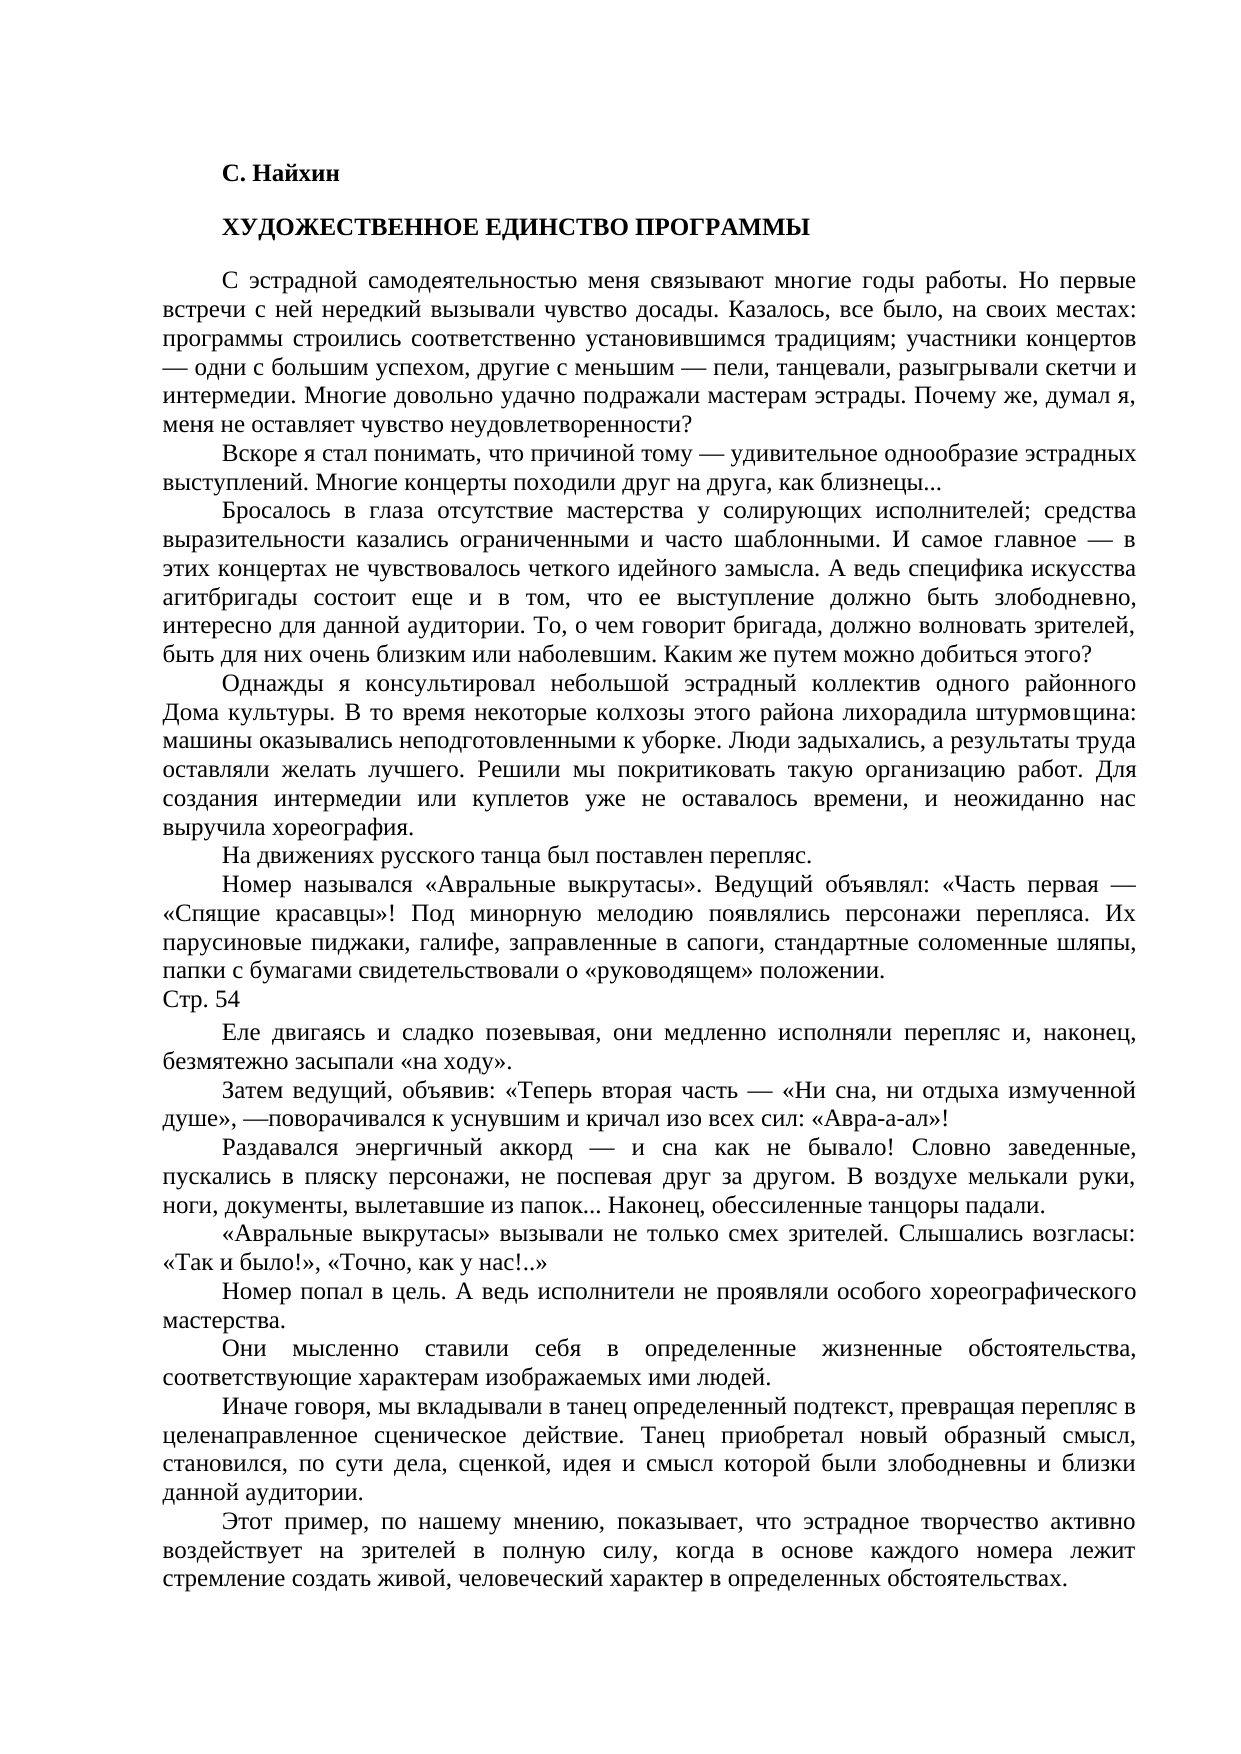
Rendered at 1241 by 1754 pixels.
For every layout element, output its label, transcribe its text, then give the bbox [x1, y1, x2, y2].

text Иначе говоря, мы вкладывали в танец определенный подтекст, превращая перепляс в целенаправленное сценическое действие. Танец приобретал новый образный смысл, становился, по сути дела, сценкой, идея и смысл которой были злободневны и близки данной аудитории. [162, 1391, 1137, 1506]
text Этот пример, по нашему мнению, показывает, что эстрадное творчество активно воздействует на зрителей в полную силу, когда в основе каждого номера лежит стремление создать живой, человеческий характер в определенных обстоятельствах. [162, 1506, 1137, 1592]
text «Авральные выкрутасы» вызывали не только смех зрителей. Слышались возгласы: «Так и было!», «Точно, как у нас!..» [162, 1218, 1137, 1276]
text На движениях русского танца был поставлен перепляс. [162, 840, 1137, 869]
text С эстрадной самодеятельностью меня связывают многие годы работы. Но первые встречи с ней нередкий вызывали чувство досады. Казалось, все было, на своих местах: программы строились соответственно установившимся традициям; участники концертов — одни с большим успехом, другие с меньшим — пели, танцевали, разыгрывали скетчи и интермедии. Многие довольно удачно подражали мастерам эстрады. Почему же, думал я, меня не оставляет чувство неудовлетворенности? [162, 265, 1137, 438]
text Номер попал в цель. А ведь исполнители не проявляли особого хореографического мастерства. [162, 1276, 1137, 1333]
text Раздавался энергичный аккорд — и сна как не бывало! Словно заведенные, пускались в пляску персонажи, не поспевая друг за другом. В воздухе мелькали руки, ноги, документы, вылетавшие из папок... Наконец, обессиленные танцоры падали. [162, 1132, 1137, 1218]
text Затем ведущий, объявив: «Теперь вторая часть — «Ни сна, ни отдыха измученной душе», —поворачивался к уснувшим и кричал изо всех сил: «Авра-а-ал»! [162, 1075, 1137, 1132]
text Однажды я консультировал небольшой эстрадный коллектив одного районного Дома культуры. В то время некоторые колхозы этого района лихорадила штурмовщина: машины оказывались неподготовленными к уборке. Люди задыхались, а результаты труда оставляли желать лучшего. Решили мы покритиковать такую организацию работ. Для создания интермедии или куплетов уже не оставалось времени, и неожиданно нас выручила хореография. [162, 668, 1137, 840]
text Вскоре я стал понимать, что причиной тому — удивительное однообразие эстрадных выступлений. Многие концерты походили друг на друга, как близнецы... [162, 438, 1137, 495]
text Еле двигаясь и сладко позевывая, они медленно исполняли перепляс и, наконец, безмятежно засыпали «на ходу». [162, 1017, 1137, 1075]
text С. Найхин [162, 158, 1137, 187]
text Бросалось в глаза отсутствие мастерства у солирующих исполнителей; средства выразительности казались ограниченными и часто шаблонными. И самое главное — в этих концертах не чувствовалось четкого идейного замысла. А ведь специфика искусства агитбригады состоит еще и в том, что ее выступление должно быть злободневно, интересно для данной аудитории. То, о чем говорит бригада, должно волновать зрителей, быть для них очень близким или наболевшим. Каким же путем можно добиться этого? [162, 495, 1137, 668]
text Они мысленно ставили себя в определенные жизненные обстоятельства, соответствующие характерам изображаемых ими людей. [162, 1333, 1137, 1391]
text Стр. 54 [162, 984, 1137, 1013]
text Номер назывался «Авральные выкрутасы». Ведущий объявлял: «Часть первая — «Спящие красавцы»! Под минорную мелодию появлялись персонажи перепляса. Их парусиновые пиджаки, галифе, заправленные в сапоги, стандартные соломенные шляпы, папки с бумагами свидетельствовали о «руководящем» положении. [162, 869, 1137, 984]
text ХУДОЖЕСТВЕННОЕ ЕДИНСТВО ПРОГРАММЫ [162, 212, 1137, 240]
